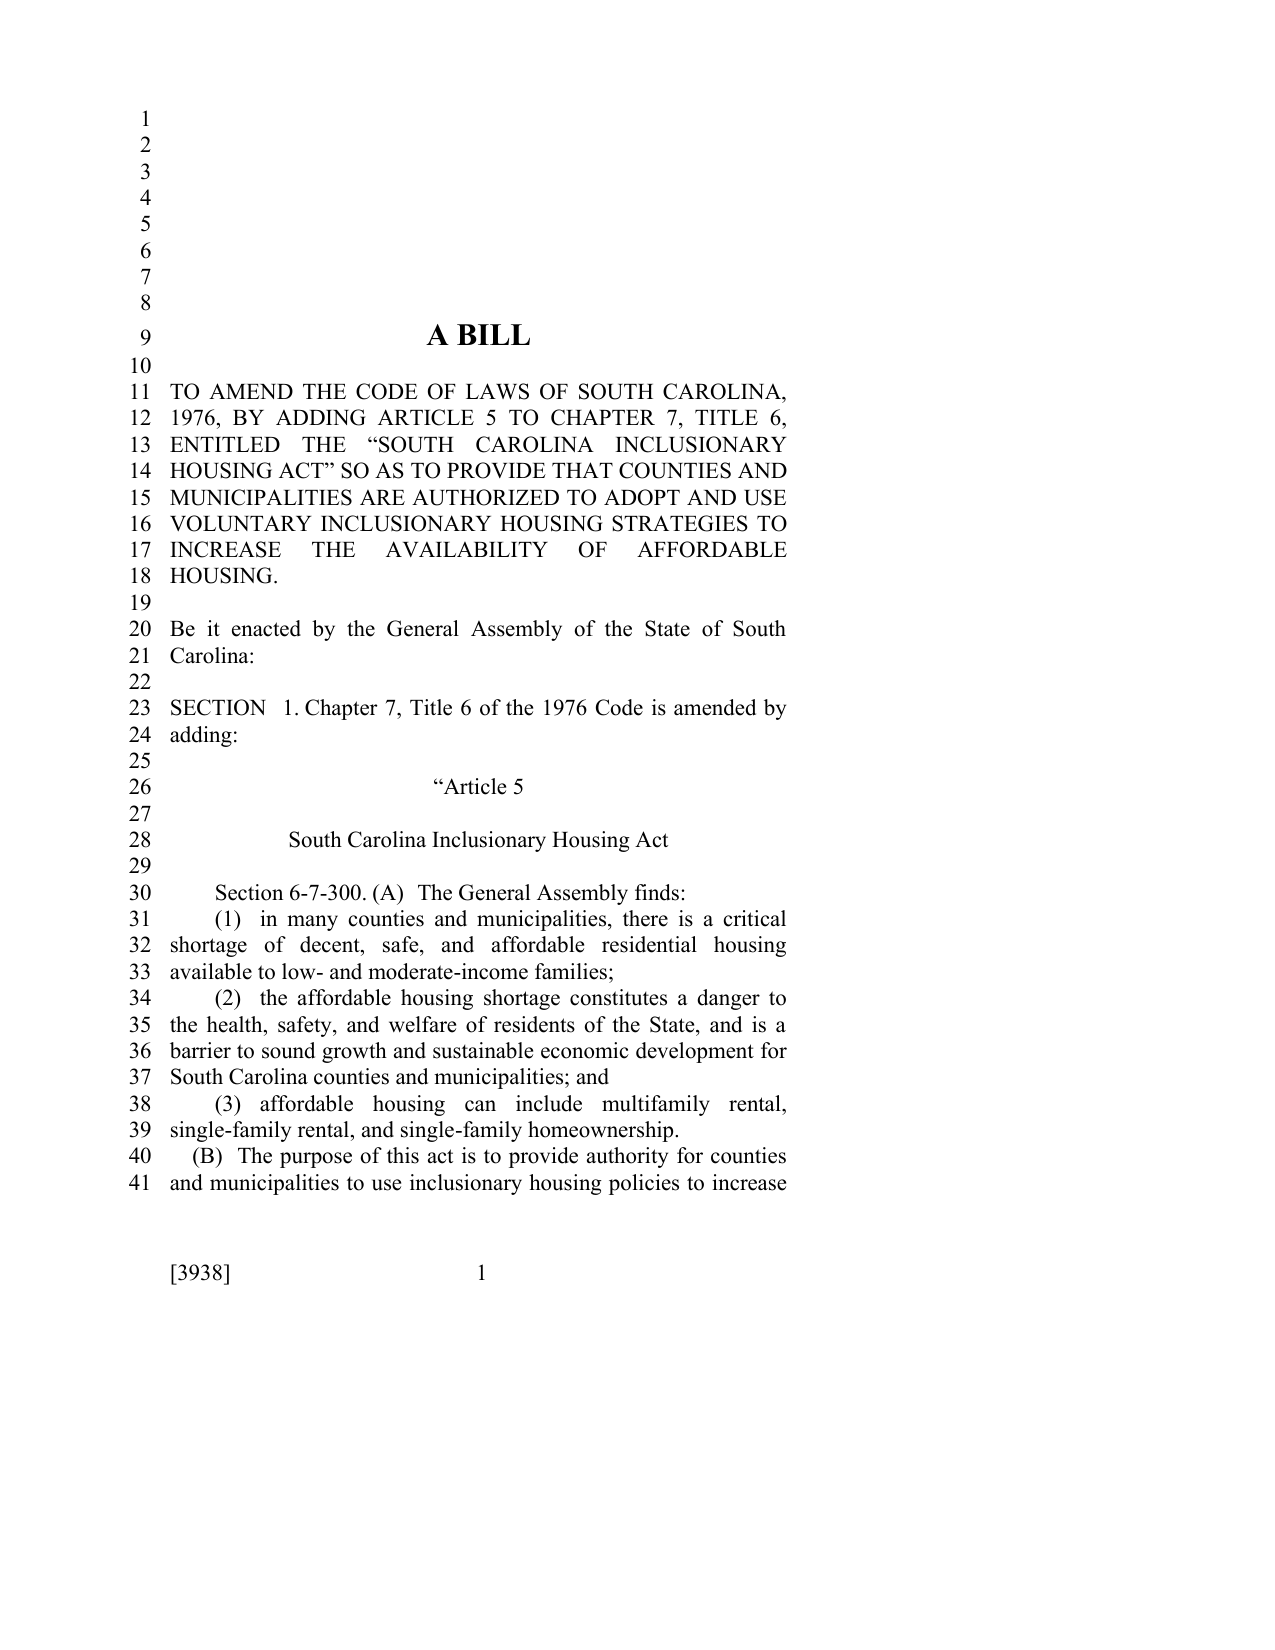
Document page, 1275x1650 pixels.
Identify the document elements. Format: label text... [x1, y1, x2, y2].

text (1) in many counties and municipalities, there is a critical shortage of decent, safe, and affordable residential housing available to low- and moderate-income families; [169, 905, 787, 984]
text A BILL [169, 316, 787, 352]
text (3) affordable housing can include multifamily rental, single-family rental, and single-family homeownership. [169, 1090, 787, 1142]
text Be it enacted by the General Assembly of the State of South Carolina: [169, 615, 787, 668]
text South Carolina Inclusionary Housing Act [169, 826, 787, 852]
text “Article 5 [169, 773, 787, 800]
text (2) the affordable housing shortage constitutes a danger to the health, safety, and welfare of residents of the State, and is a barrier to sound growth and sustainable economic development for South Carolina counties and municipalities; and [169, 984, 787, 1090]
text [169, 1142, 787, 1195]
text SECTION 1. Chapter 7, Title 6 of the 1976 Code is amended by adding: [169, 694, 787, 747]
text TO AMEND THE CODE OF LAWS OF SOUTH CAROLINA, 1976, BY ADDING ARTICLE 5 TO CHAPTER 7, TITLE 6, ENTITLED THE “SOUTH CAROLINA INCLUSIONARY HOUSING ACT” SO AS TO PROVIDE THAT COUNTIES AND MUNICIPALITIES ARE AUTHORIZED TO ADOPT AND USE VOLUNTARY INCLUSIONARY HOUSING STRATEGIES TO INCREASE THE AVAILABILITY OF AFFORDABLE HOUSING. [169, 378, 787, 589]
text Section 6-7-300. (A) The General Assembly finds: [169, 879, 787, 905]
